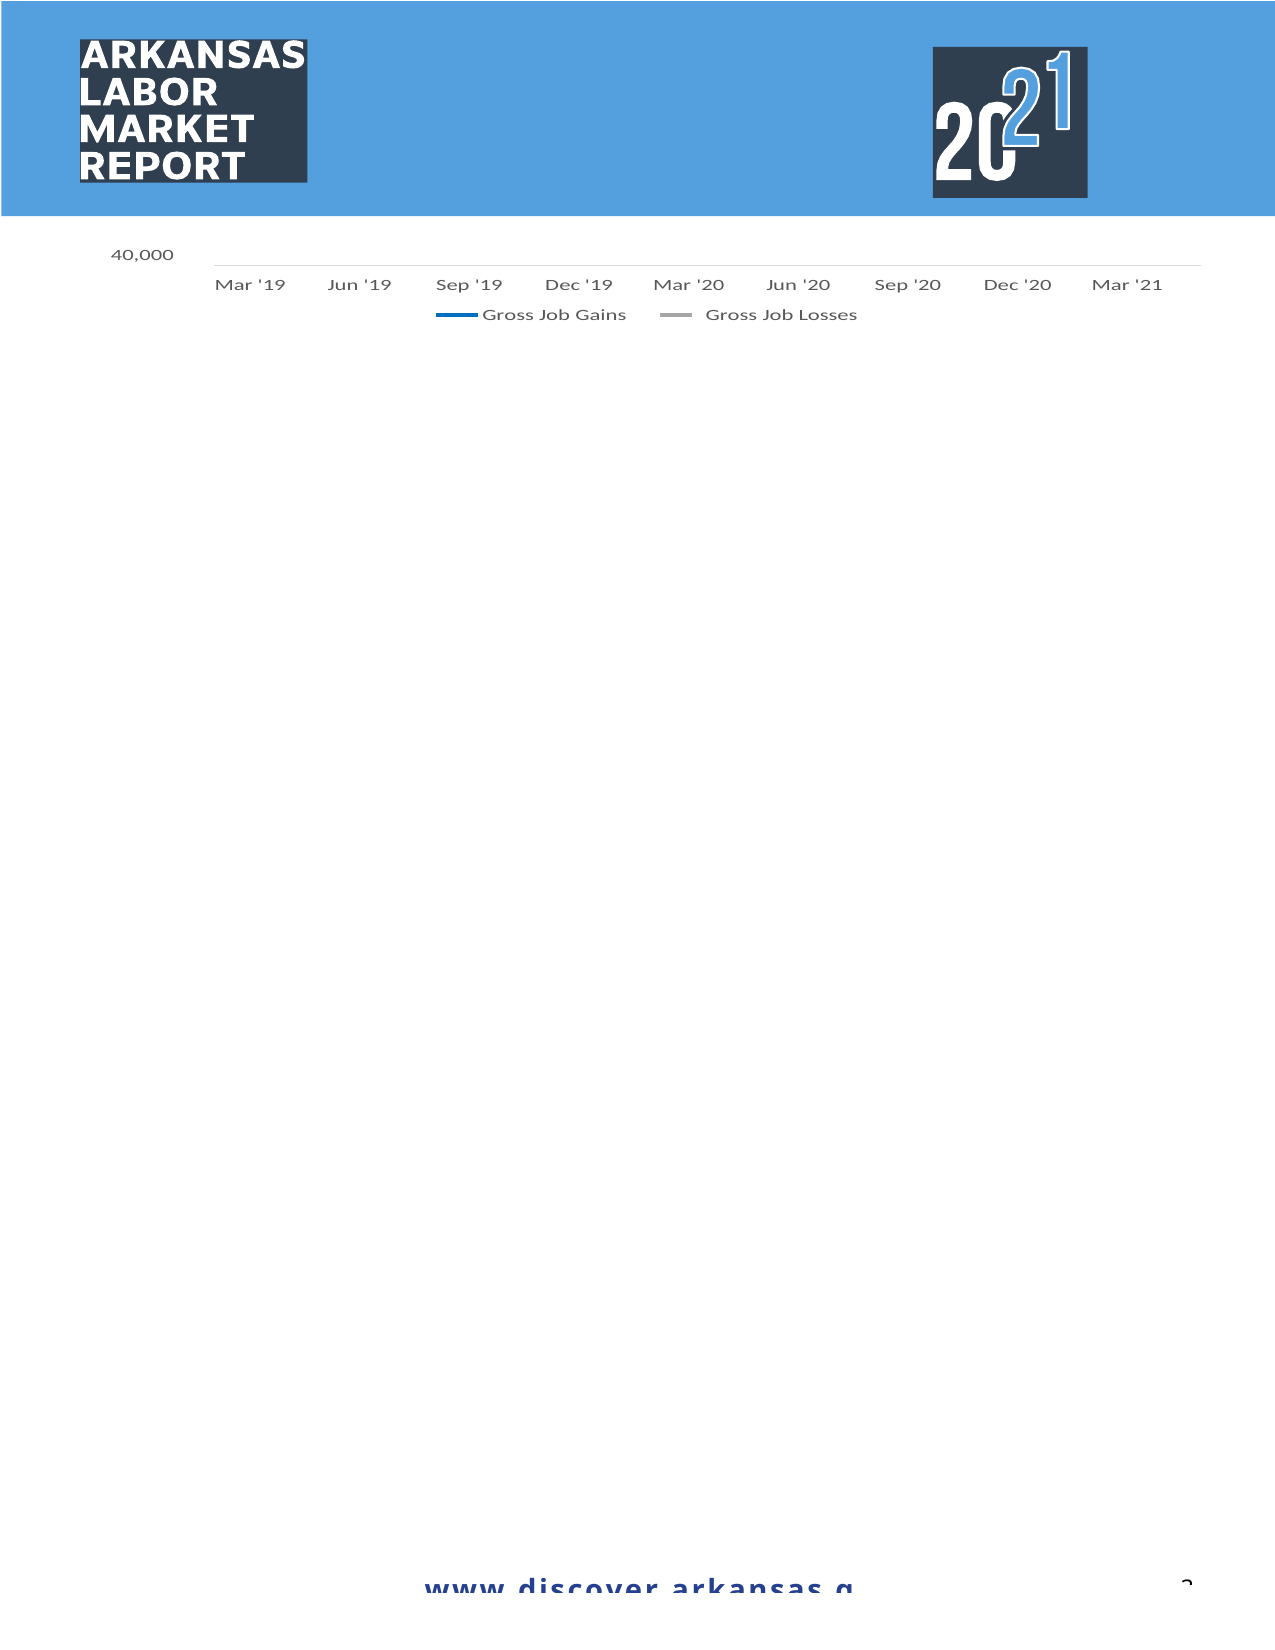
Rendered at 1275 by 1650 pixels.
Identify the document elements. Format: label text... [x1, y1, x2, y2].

text Mar '19 Jun '19 Sep '19 Dec '19 Mar '20 Jun '20 Sep '20 Dec '20 Mar '21 Gross Job Gains Gross Job Losses [214, 266, 1163, 324]
text 40,000 [111, 246, 174, 264]
